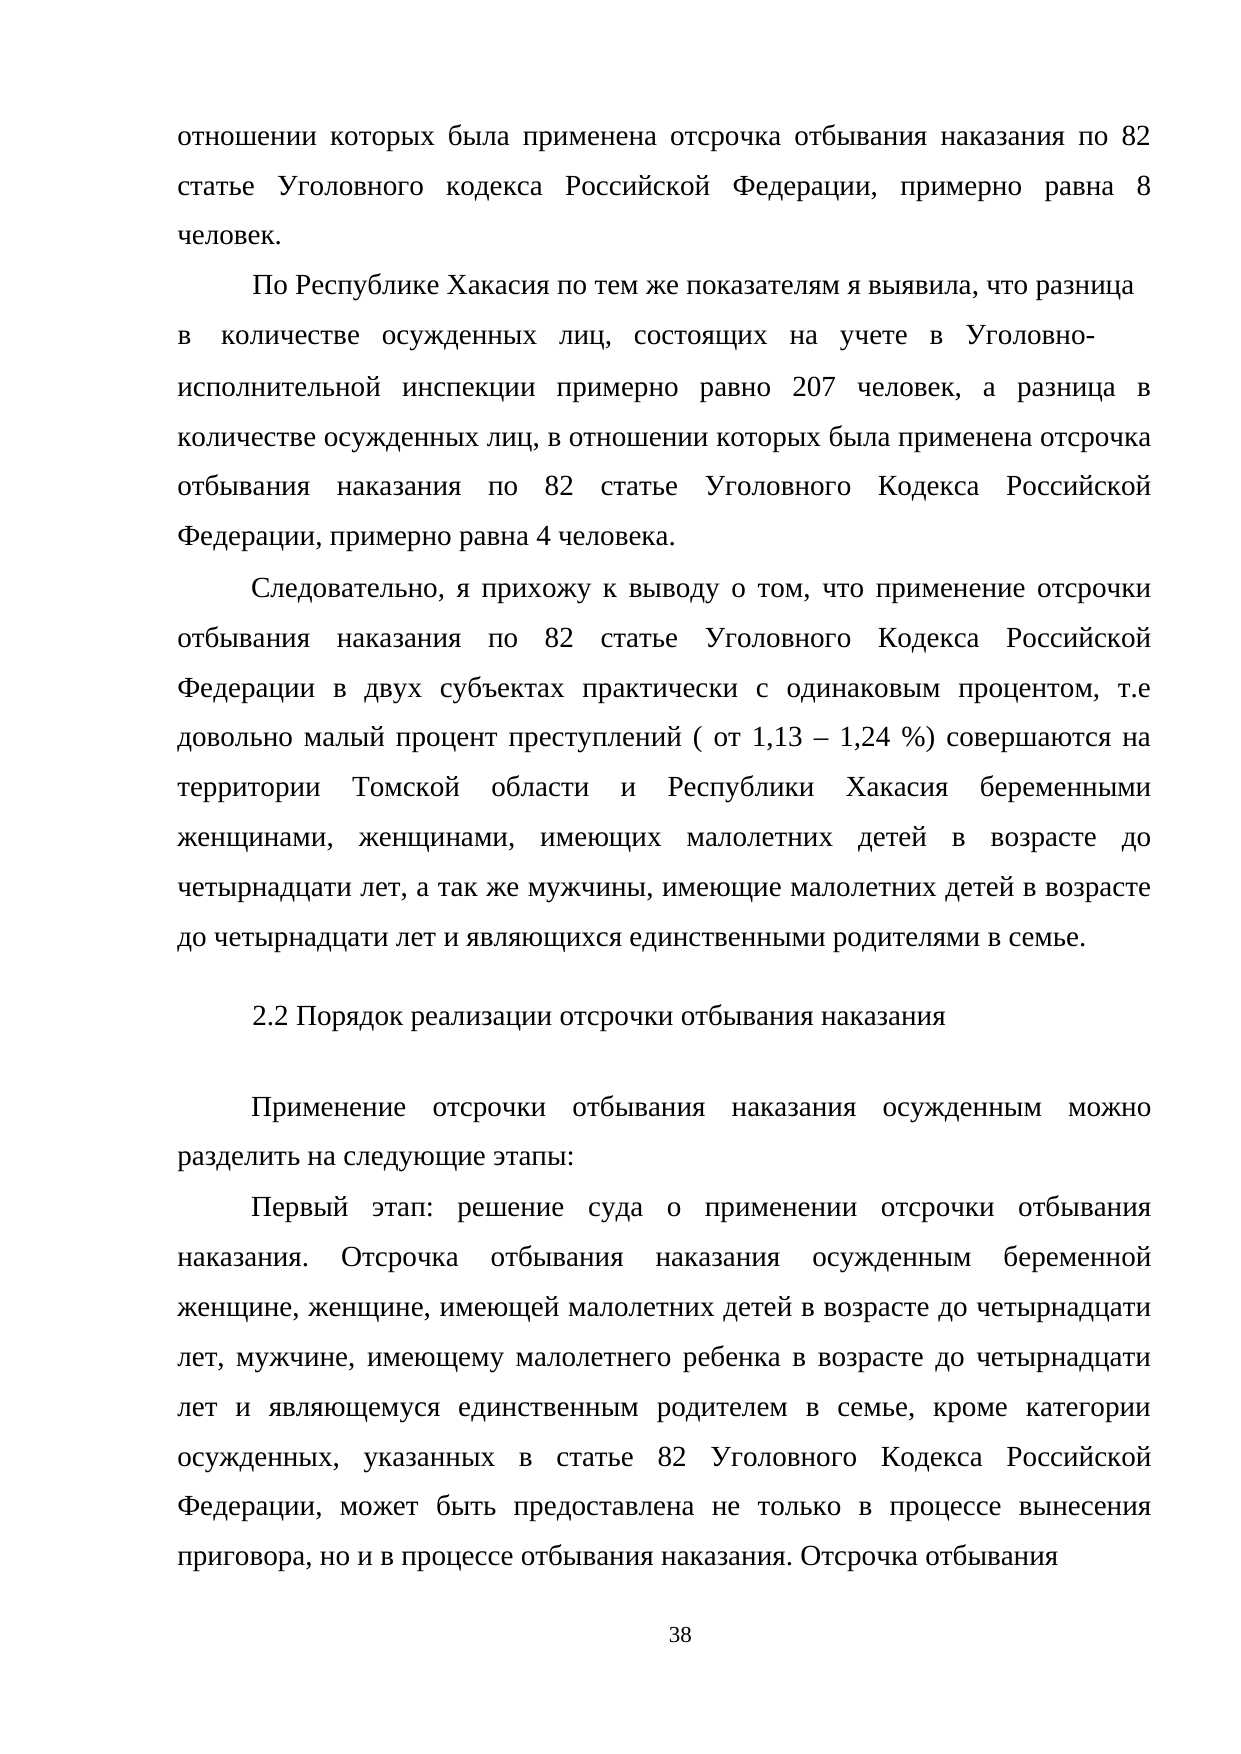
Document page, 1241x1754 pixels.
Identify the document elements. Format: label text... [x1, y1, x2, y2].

text Первый этап: решение суда о применении отсрочки отбывания наказания. Отсрочка отбывания наказания осужденным беременной женщине, женщине, имеющей малолетних детей в возрасте до четырнадцати лет, мужчине, имеющему малолетнего ребенка в возрасте до четырнадцати лет и являющемуся единственным родителем в семье, кроме категории осужденных, указанных в статье 82 Уголовного Кодекса Российской Федерации, может быть предоставлена не только в процессе вынесения приговора, но и в процессе отбывания наказания. Отсрочка отбывания [177, 1189, 1152, 1572]
text Следовательно, я прихожу к выводу о том, что применение отсрочки отбывания наказания по 82 статье Уголовного Кодекса Российской Федерации в двух субъектах практически с одинаковым процентом, т.е довольно малый процент преступлений ( от 1,13 – 1,24 %) совершаются на территории Томской области и Республики Хакасия беременными женщинами, женщинами, имеющих малолетних детей в возрасте до четырнадцати лет, а так же мужчины, имеющие малолетних детей в возрасте до четырнадцати лет и являющихся единственными родителями в семье. [177, 570, 1152, 953]
text исполнительной инспекции примерно равно 207 человек, а разница в количестве осужденных лиц, в отношении которых была применена отсрочка отбывания наказания по 82 статье Уголовного Кодекса Российской Федерации, примерно равна 4 человека. [177, 369, 1152, 552]
text По Республике Хакасия по тем же показателям я выявила, что разница [252, 267, 1152, 301]
text Применение отсрочки отбывания наказания осужденным можно разделить на следующие этапы: [177, 1089, 1152, 1171]
text отношении которых была применена отсрочка отбывания наказания по 82 статье Уголовного кодекса Российской Федерации, примерно равна 8 человек. [177, 118, 1152, 251]
text 38 [669, 1621, 1152, 1647]
list количестве осужденных лиц, состоящих на учете в Уголовно- [177, 317, 1152, 351]
text 2.2 Порядок реализации отсрочки отбывания наказания [252, 998, 1152, 1031]
